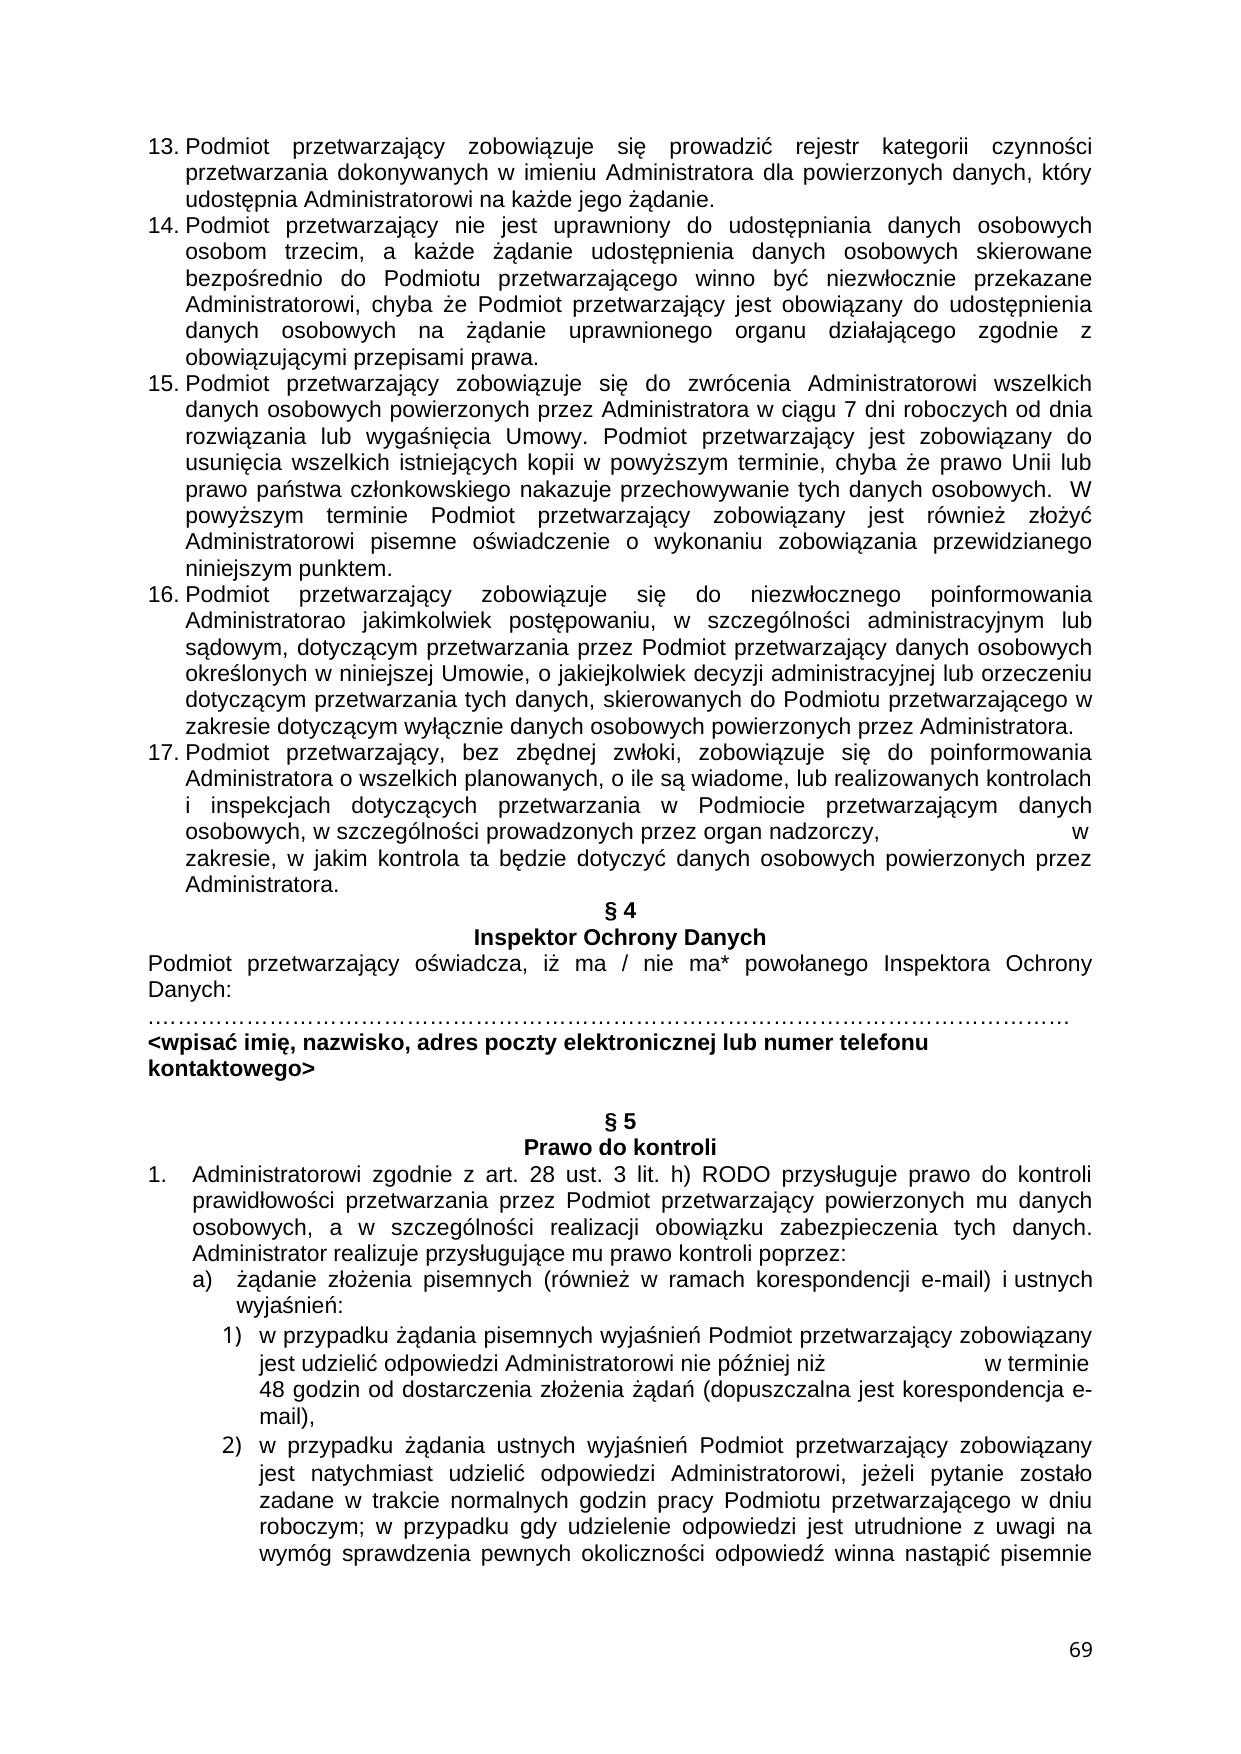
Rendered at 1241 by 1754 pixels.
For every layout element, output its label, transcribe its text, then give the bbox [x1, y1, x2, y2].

list Podmiot przetwarzający, bez zbędnej zwłoki, zobowiązuje się do poinformowania Administratora o wszelkich planowanych, o ile są wiadome, lub realizowanych kontrolach i inspekcjach dotyczących przetwarzania w Podmiocie przetwarzającym danych osobowych, w szczególności prowadzonych przez organ nadzorczy, w zakresie, w jakim kontrola ta będzie dotyczyć danych osobowych powierzonych przez Administratora. [148, 739, 1093, 897]
list w przypadku żądania pisemnych wyjaśnień Podmiot przetwarzający zobowiązany jest udzielić odpowiedzi Administratorowi nie później niż w terminie 48 godzin od dostarczenia złożenia żądań (dopuszczalna jest korespondencja e-mail), [222, 1319, 1093, 1429]
text Podmiot przetwarzający oświadcza, iż ma / nie ma* powołanego Inspektora Ochrony Danych: [148, 950, 1093, 1003]
list Podmiot przetwarzający nie jest uprawniony do udostępniania danych osobowych osobom trzecim, a każde żądanie udostępnienia danych osobowych skierowane bezpośrednio do Podmiotu przetwarzającego winno być niezwłocznie przekazane Administratorowi, chyba że Podmiot przetwarzający jest obowiązany do udostępnienia danych osobowych na żądanie uprawnionego organu działającego zgodnie z obowiązującymi przepisami prawa. [148, 212, 1093, 370]
text <wpisać imię, nazwisko, adres poczty elektronicznej lub numer telefonu kontaktowego> [148, 1029, 1093, 1082]
text Inspektor Ochrony Danych [148, 923, 1093, 950]
list Podmiot przetwarzający zobowiązuje się do niezwłocznego poinformowania Administratorao jakimkolwiek postępowaniu, w szczególności administracyjnym lub sądowym, dotyczącym przetwarzania przez Podmiot przetwarzający danych osobowych określonych w niniejszej Umowie, o jakiejkolwiek decyzji administracyjnej lub orzeczeniu dotyczącym przetwarzania tych danych, skierowanych do Podmiotu przetwarzającego w zakresie dotyczącym wyłącznie danych osobowych powierzonych przez Administratora. [148, 581, 1093, 739]
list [222, 1429, 1093, 1566]
text Prawo do kontroli [148, 1134, 1093, 1161]
text .………………………………………………………………………………………………………… [148, 1003, 1093, 1029]
list Administratorowi zgodnie z art. 28 ust. 3 lit. h) RODO przysługuje prawo do kontroli prawidłowości przetwarzania przez Podmiot przetwarzający powierzonych mu danych osobowych, a w szczególności realizacji obowiązku zabezpieczenia tych danych. Administrator realizuje przysługujące mu prawo kontroli poprzez: [148, 1161, 1093, 1266]
list Podmiot przetwarzający zobowiązuje się do zwrócenia Administratorowi wszelkich danych osobowych powierzonych przez Administratora w ciągu 7 dni roboczych od dnia rozwiązania lub wygaśnięcia Umowy. Podmiot przetwarzający jest zobowiązany do usunięcia wszelkich istniejących kopii w powyższym terminie, chyba że prawo Unii lub prawo państwa członkowskiego nakazuje przechowywanie tych danych osobowych. W powyższym terminie Podmiot przetwarzający zobowiązany jest również złożyć Administratorowi pisemne oświadczenie o wykonaniu zobowiązania przewidzianego niniejszym punktem. [148, 370, 1093, 581]
text § 4 [148, 897, 1093, 923]
text § 5 [148, 1108, 1093, 1134]
list Podmiot przetwarzający zobowiązuje się prowadzić rejestr kategorii czynności przetwarzania dokonywanych w imieniu Administratora dla powierzonych danych, który udostępnia Administratorowi na każde jego żądanie. [148, 133, 1093, 212]
list żądanie złożenia pisemnych (również w ramach korespondencji e-mail) i ustnych wyjaśnień: [192, 1266, 1093, 1319]
